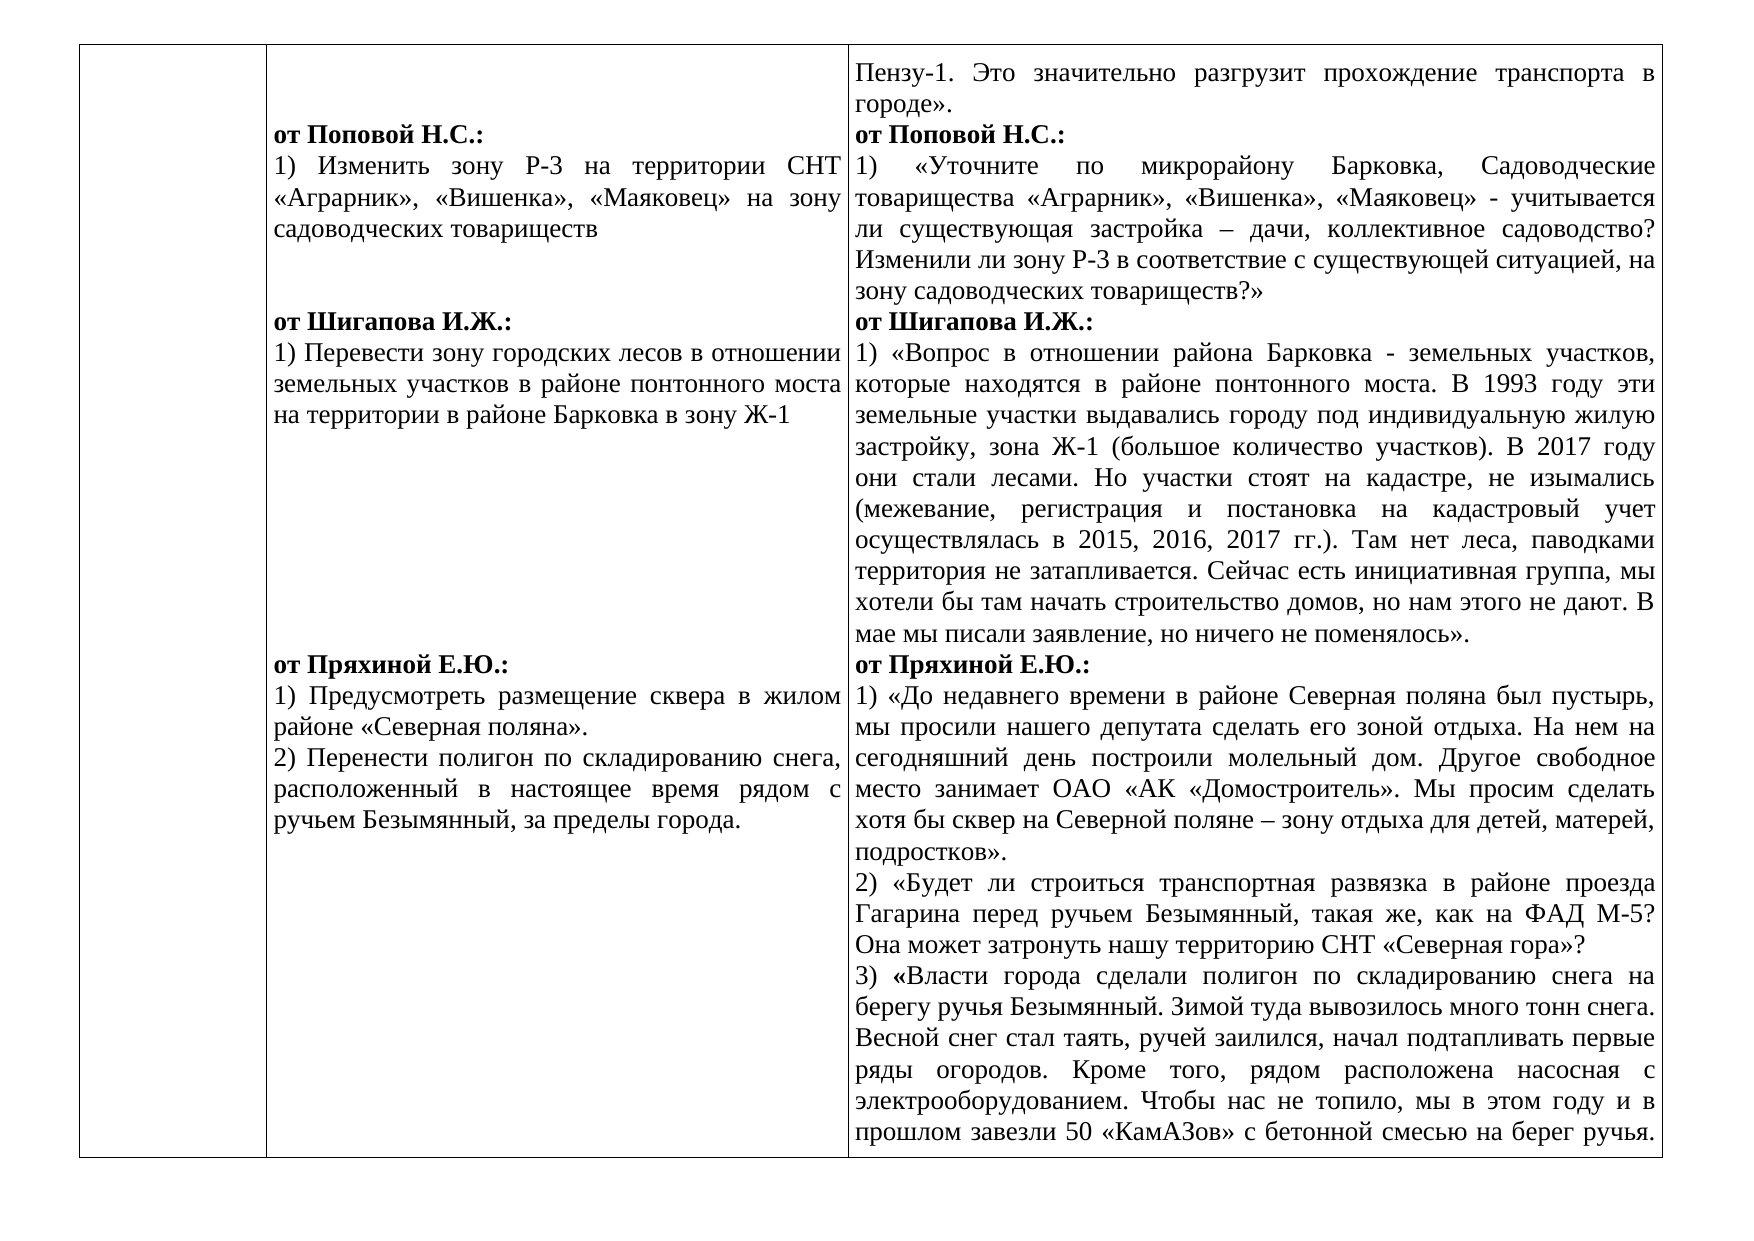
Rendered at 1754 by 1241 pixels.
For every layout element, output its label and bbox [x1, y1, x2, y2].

table_cell [80, 45, 266, 1157]
table_cell [849, 45, 1662, 1157]
table_cell [267, 45, 848, 1157]
